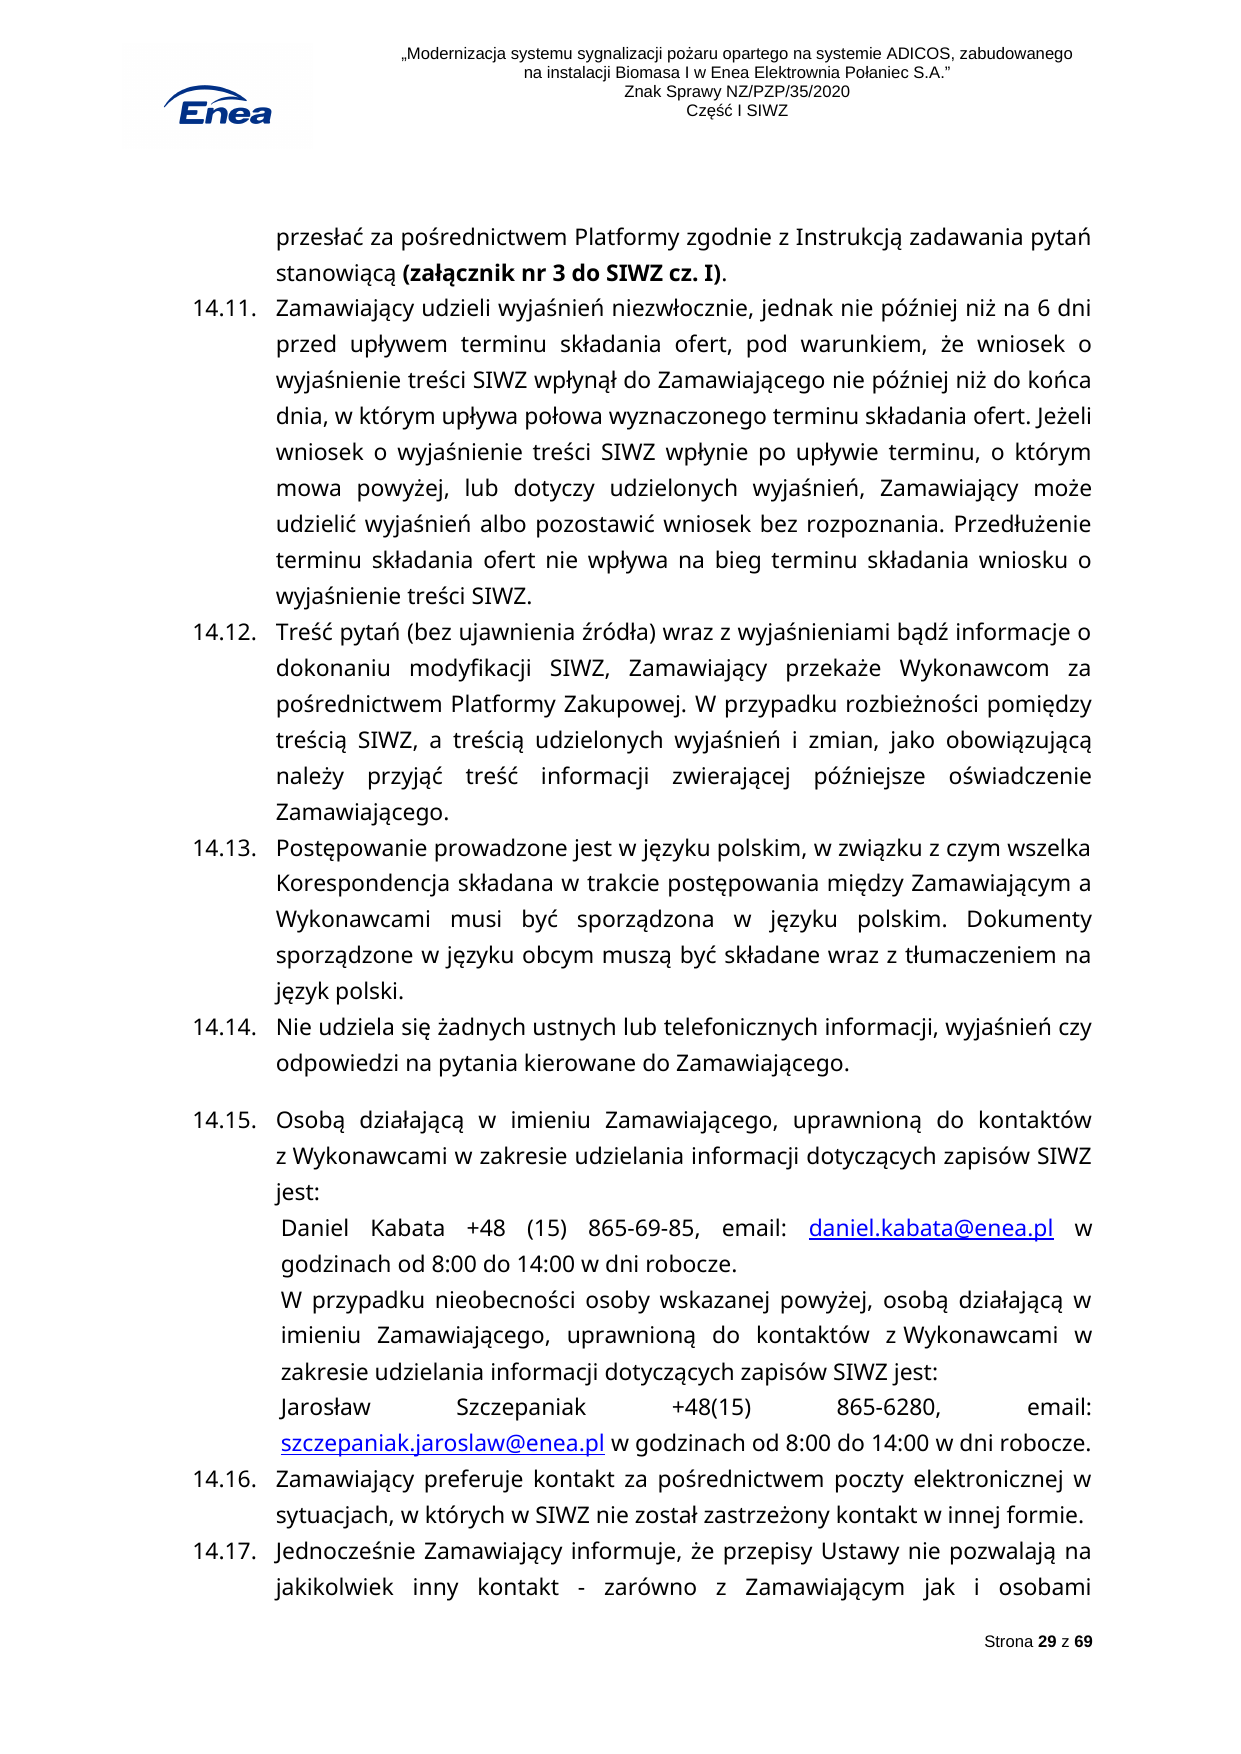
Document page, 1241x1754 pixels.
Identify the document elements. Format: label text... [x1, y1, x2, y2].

list Osobą działającą w imieniu Zamawiającego, uprawnioną do kontaktów z Wykonawcami w zakresie udzielania informacji dotyczących zapisów SIWZ jest: [192, 1104, 1092, 1207]
list Zamawiający udzieli wyjaśnień niezwłocznie, jednak nie później niż na 6 dni przed upływem terminu składania ofert, pod warunkiem, że wniosek o wyjaśnienie treści SIWZ wpłynął do Zamawiającego nie później niż do końca dnia, w którym upływa połowa wyznaczonego terminu składania ofert. Jeżeli wniosek o wyjaśnienie treści SIWZ wpłynie po upływie terminu, o którym mowa powyżej, lub dotyczy udzielonych wyjaśnień, Zamawiający może udzielić wyjaśnień albo pozostawić wniosek bez rozpoznania. Przedłużenie terminu składania ofert nie wpływa na bieg terminu składania wniosku o wyjaśnienie treści SIWZ. [192, 292, 1092, 611]
list Nie udziela się żadnych ustnych lub telefonicznych informacji, wyjaśnień czy odpowiedzi na pytania kierowane do Zamawiającego. [192, 1011, 1092, 1078]
list Zamawiający preferuje kontakt za pośrednictwem poczty elektronicznej w sytuacjach, w których w SIWZ nie został zastrzeżony kontakt w innej formie. [192, 1463, 1092, 1530]
list Jarosław Szczepaniak +48(15) 865-6280, email: szczepaniak.jaroslaw@enea.pl w godzinach od 8:00 do 14:00 w dni robocze. [281, 1391, 1092, 1458]
list W przypadku nieobecności osoby wskazanej powyżej, osobą działającą w imieniu Zamawiającego, uprawnioną do kontaktów z Wykonawcami w zakresie udzielania informacji dotyczących zapisów SIWZ jest: [281, 1283, 1092, 1387]
list Postępowanie prowadzone jest w języku polskim, w związku z czym wszelka Korespondencja składana w trakcie postępowania między Zamawiającym a Wykonawcami musi być sporządzona w języku polskim. Dokumenty sporządzone w języku obcym muszą być składane wraz z tłumaczeniem na język polski. [192, 831, 1092, 1006]
list Daniel Kabata +48 (15) 865-69-85, email: daniel.kabata@enea.pl w godzinach od 8:00 do 14:00 w dni robocze. [281, 1212, 1092, 1279]
picture [122, 43, 314, 149]
list Treść pytań (bez ujawnienia źródła) wraz z wyjaśnieniami bądź informacje o dokonaniu modyfikacji SIWZ, Zamawiający przekaże Wykonawcom za pośrednictwem Platformy Zakupowej. W przypadku rozbieżności pomiędzy treścią SIWZ, a treścią udzielonych wyjaśnień i zmian, jako obowiązującą należy przyjąć treść informacji zwierającej późniejsze oświadczenie Zamawiającego. [192, 616, 1092, 827]
